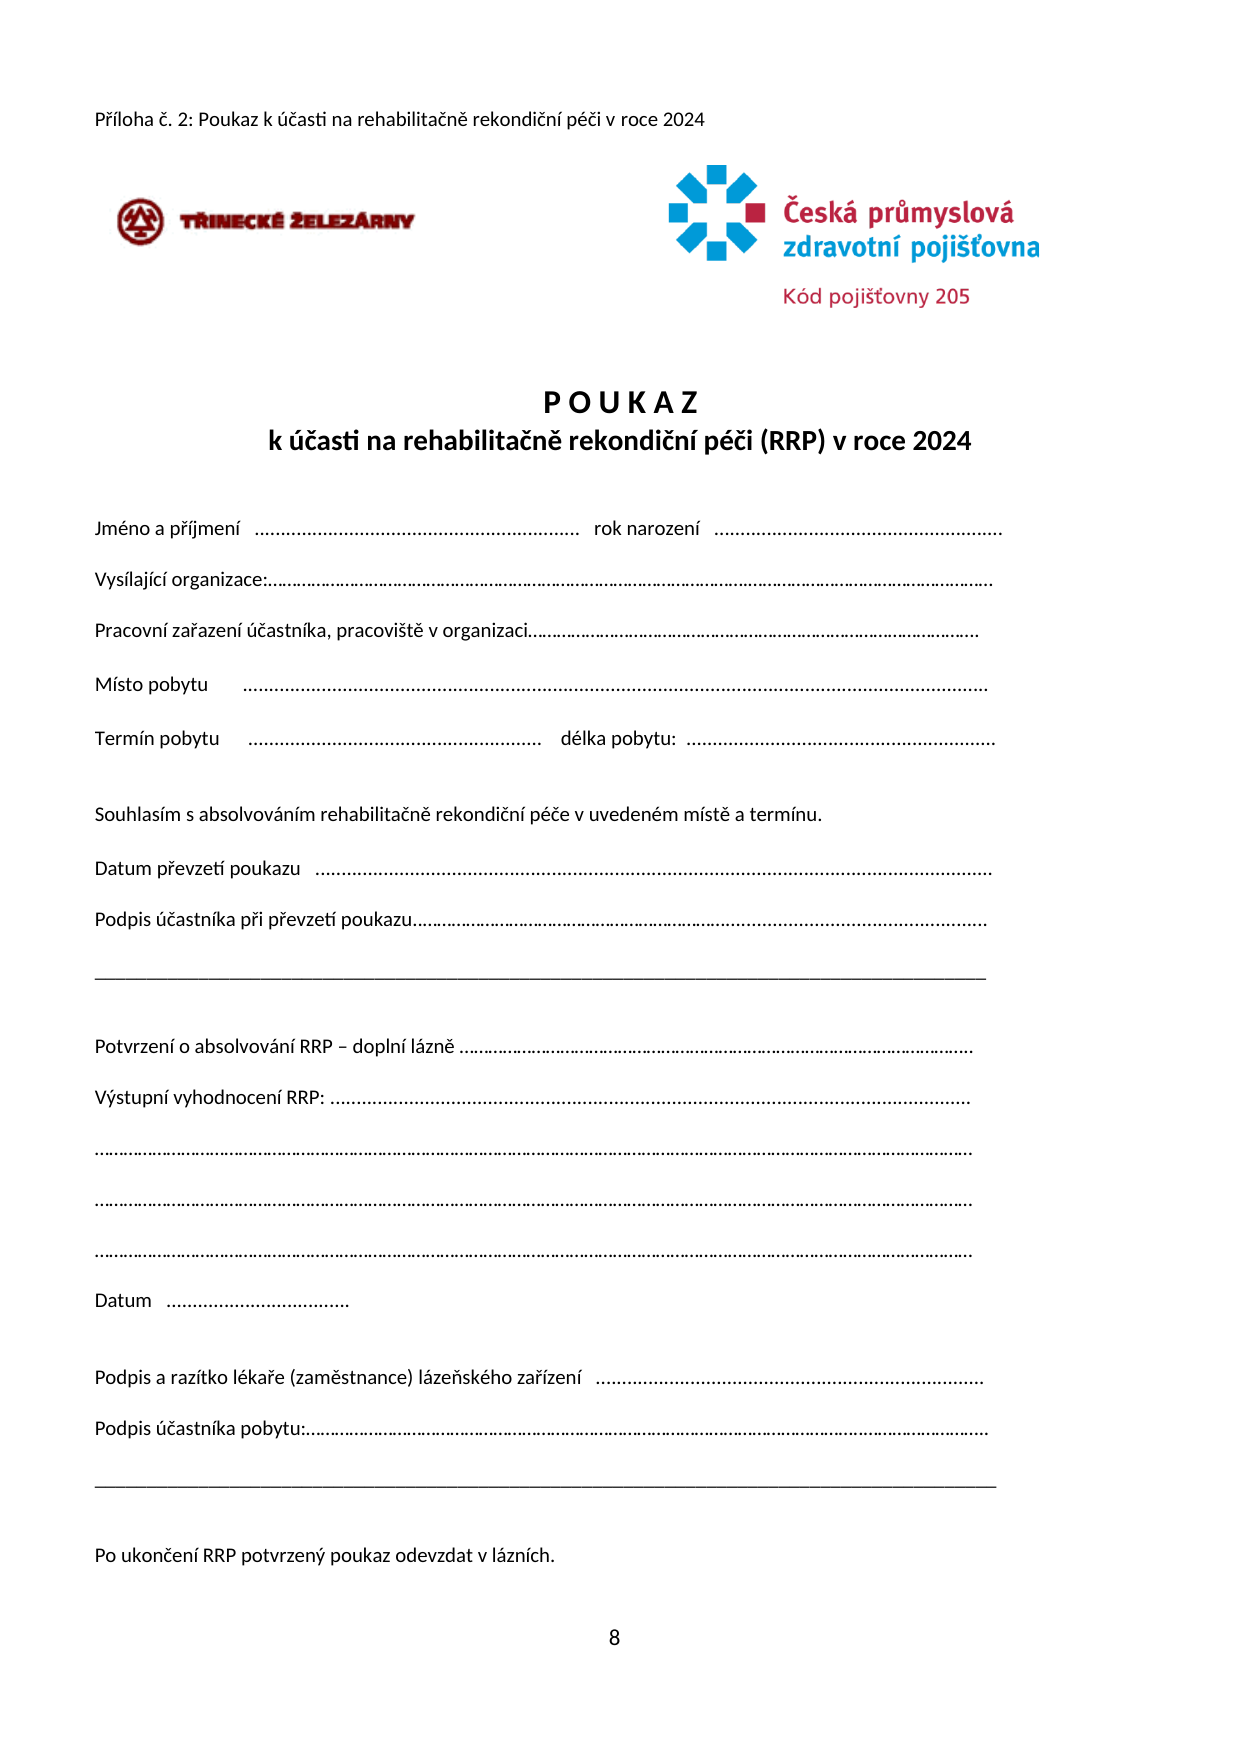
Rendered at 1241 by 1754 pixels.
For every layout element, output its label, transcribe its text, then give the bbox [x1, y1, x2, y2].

picture [668, 165, 1040, 308]
text k účasti na rehabilitačně rekondiční péči (RRP) v roce 2024 [94, 422, 1146, 458]
text Podpis účastníka pobytu:……………………………………………………………………………………………………..…………………….. [94, 1415, 1146, 1440]
text Podpis a razítko lékaře (zaměstnance) lázeňského zařízení .......................................................................... [94, 1364, 1146, 1389]
text Pracovní zařazení účastníka, pracoviště v organizaci…………………………………………………………………………………. [94, 617, 1146, 642]
picture [94, 182, 439, 277]
text Souhlasím s absolvováním rehabilitačně rekondiční péče v uvedeném místě a termínu. [94, 801, 1146, 827]
text Podpis účastníka při převzetí poukazu..……………………………………………………….................................................. [94, 906, 1146, 932]
text Datum ................................... [94, 1288, 1146, 1313]
text ………………………………………………………………………………………………………………………………………………………………… [94, 1237, 1146, 1262]
text Jméno a příjmení .............................................................. rok narození ....................................................... [94, 515, 1146, 541]
text _______________________________________________________________________________________ [94, 1466, 1146, 1491]
text P O U K A Z [94, 381, 1146, 422]
text ______________________________________________________________________________________ [94, 957, 1146, 983]
text Vysílající organizace:……………………………………………………………………………………….…………………………………………… [94, 566, 1146, 591]
text Příloha č. 2: Poukaz k účasti na rehabilitačně rekondiční péči v roce 2024 [94, 106, 1146, 132]
text Místo pobytu .............................................................................................................................................. [94, 671, 1146, 696]
text Výstupní vyhodnocení RRP: .......................................................................................................................... [94, 1084, 1146, 1110]
text Potvrzení o absolvování RRP – doplní lázně …………………………………………………………………………………………….. [94, 1033, 1146, 1059]
text Po ukončení RRP potvrzený poukaz odevzdat v lázních. [94, 1542, 1146, 1567]
text ………………………………………………………………………………………………………………………………………………………………… [94, 1135, 1146, 1161]
text Termín pobytu ........................................................ délka pobytu: ........................................................... [94, 725, 1146, 751]
text ………………………………………………………………………………………………………………………………………………………………… [94, 1186, 1146, 1211]
text Datum převzetí poukazu ................................................................................................................................. [94, 856, 1146, 881]
